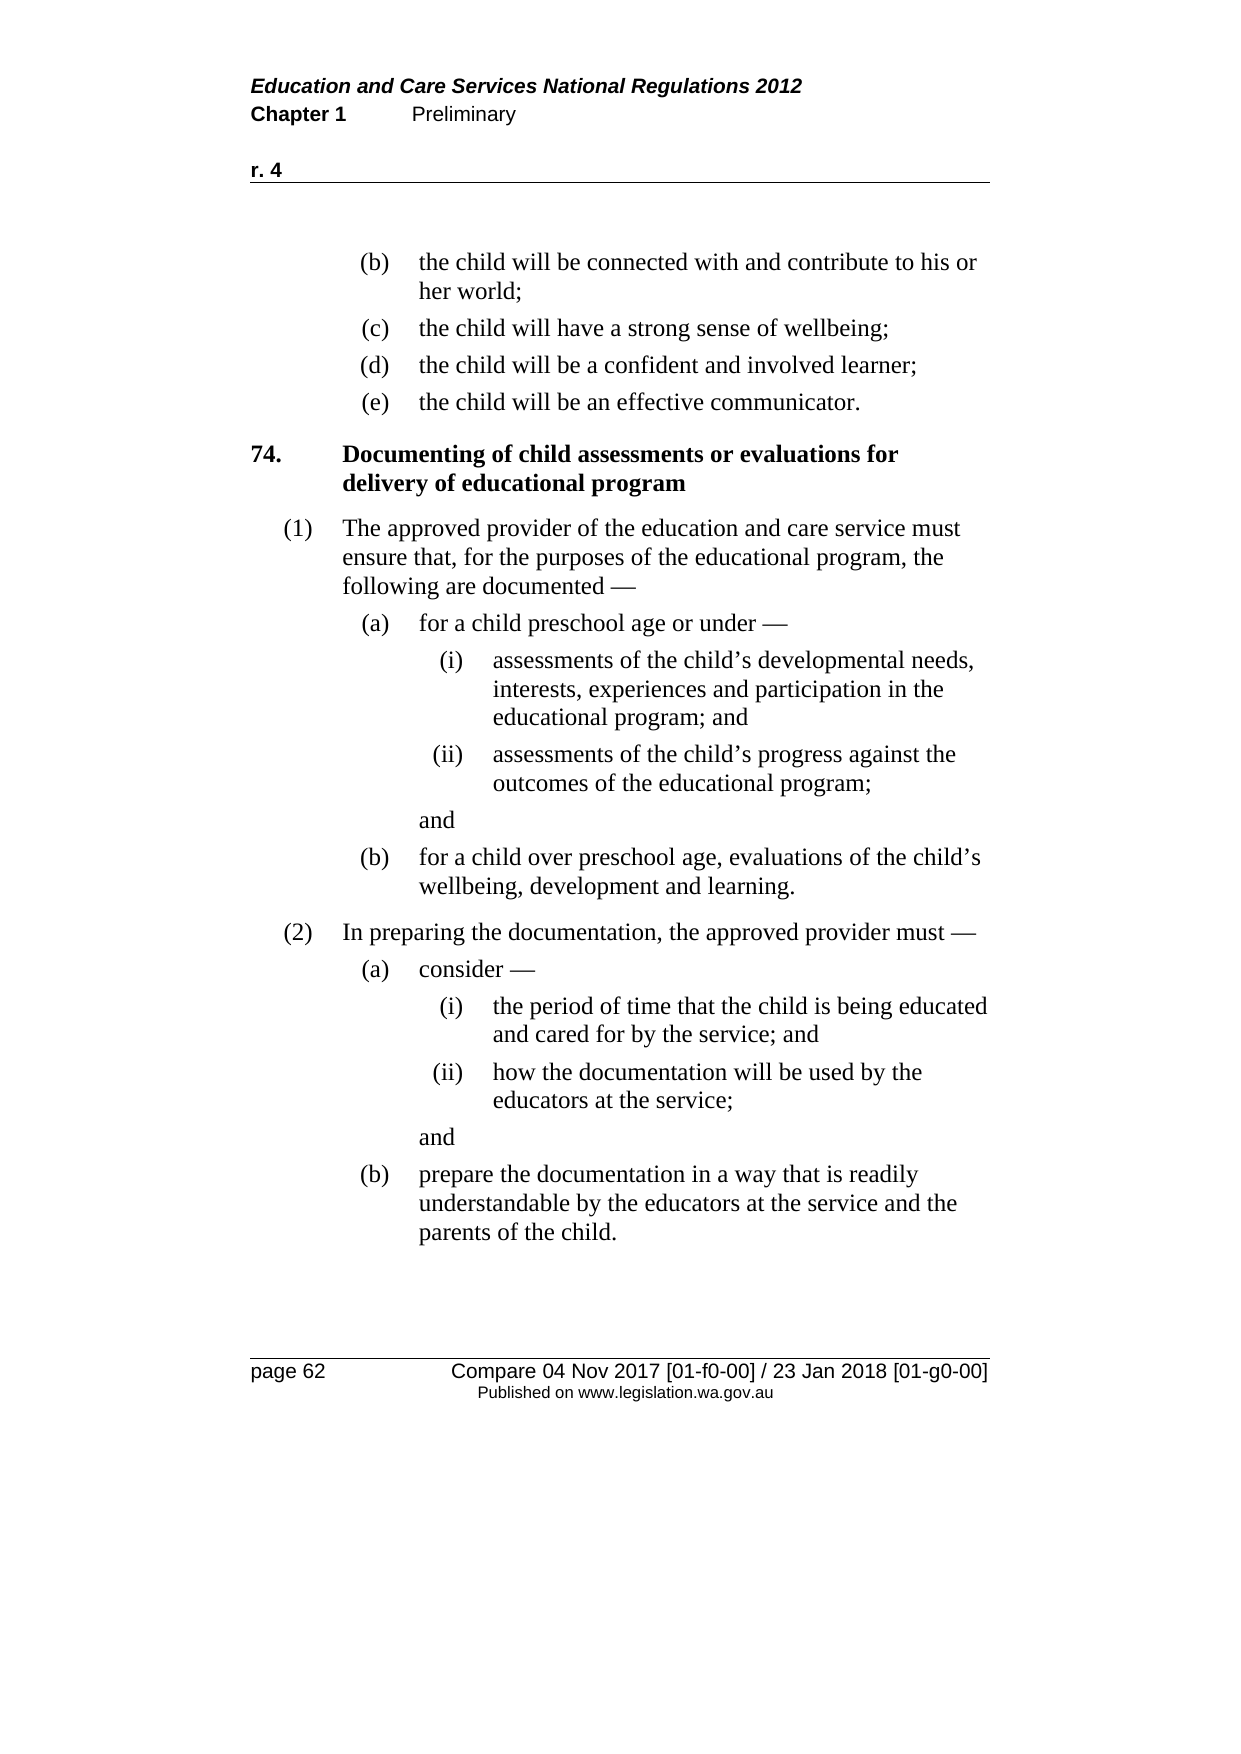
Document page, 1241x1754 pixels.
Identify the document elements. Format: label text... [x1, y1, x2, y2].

text (b) for a child over preschool age, evaluations of the child’s wellbeing, development and learning. [250, 842, 990, 900]
text (1) The approved provider of the education and care service must ensure that, for the purposes of the educational program, the following are documented — [250, 513, 990, 599]
subtitle 74. Documenting of child assessments or evaluations for delivery of educational program [250, 439, 990, 497]
text (ii) how the documentation will be used by the educators at the service; [250, 1057, 990, 1114]
text (a) for a child preschool age or under — [250, 608, 990, 637]
text and [250, 805, 990, 834]
text (i) assessments of the child’s developmental needs, interests, experiences and participation in the educational program; and [250, 645, 990, 731]
text (b) the child will be connected with and contribute to his or her world; [250, 247, 990, 305]
text (e) the child will be an effective communicator. [250, 387, 990, 416]
text and [250, 1122, 990, 1151]
text (2) In preparing the documentation, the approved provider must — [250, 917, 990, 945]
text (a) consider — [250, 954, 990, 982]
text (d) the child will be a confident and involved learner; [250, 350, 990, 379]
text (i) the period of time that the child is being educated and cared for by the service; and [250, 991, 990, 1048]
text (ii) assessments of the child’s progress against the outcomes of the educational program; [250, 739, 990, 797]
text (c) the child will have a strong sense of wellbeing; [250, 313, 990, 342]
text (b) prepare the documentation in a way that is readily understandable by the educators at the service and the parents of the child. [250, 1159, 990, 1246]
